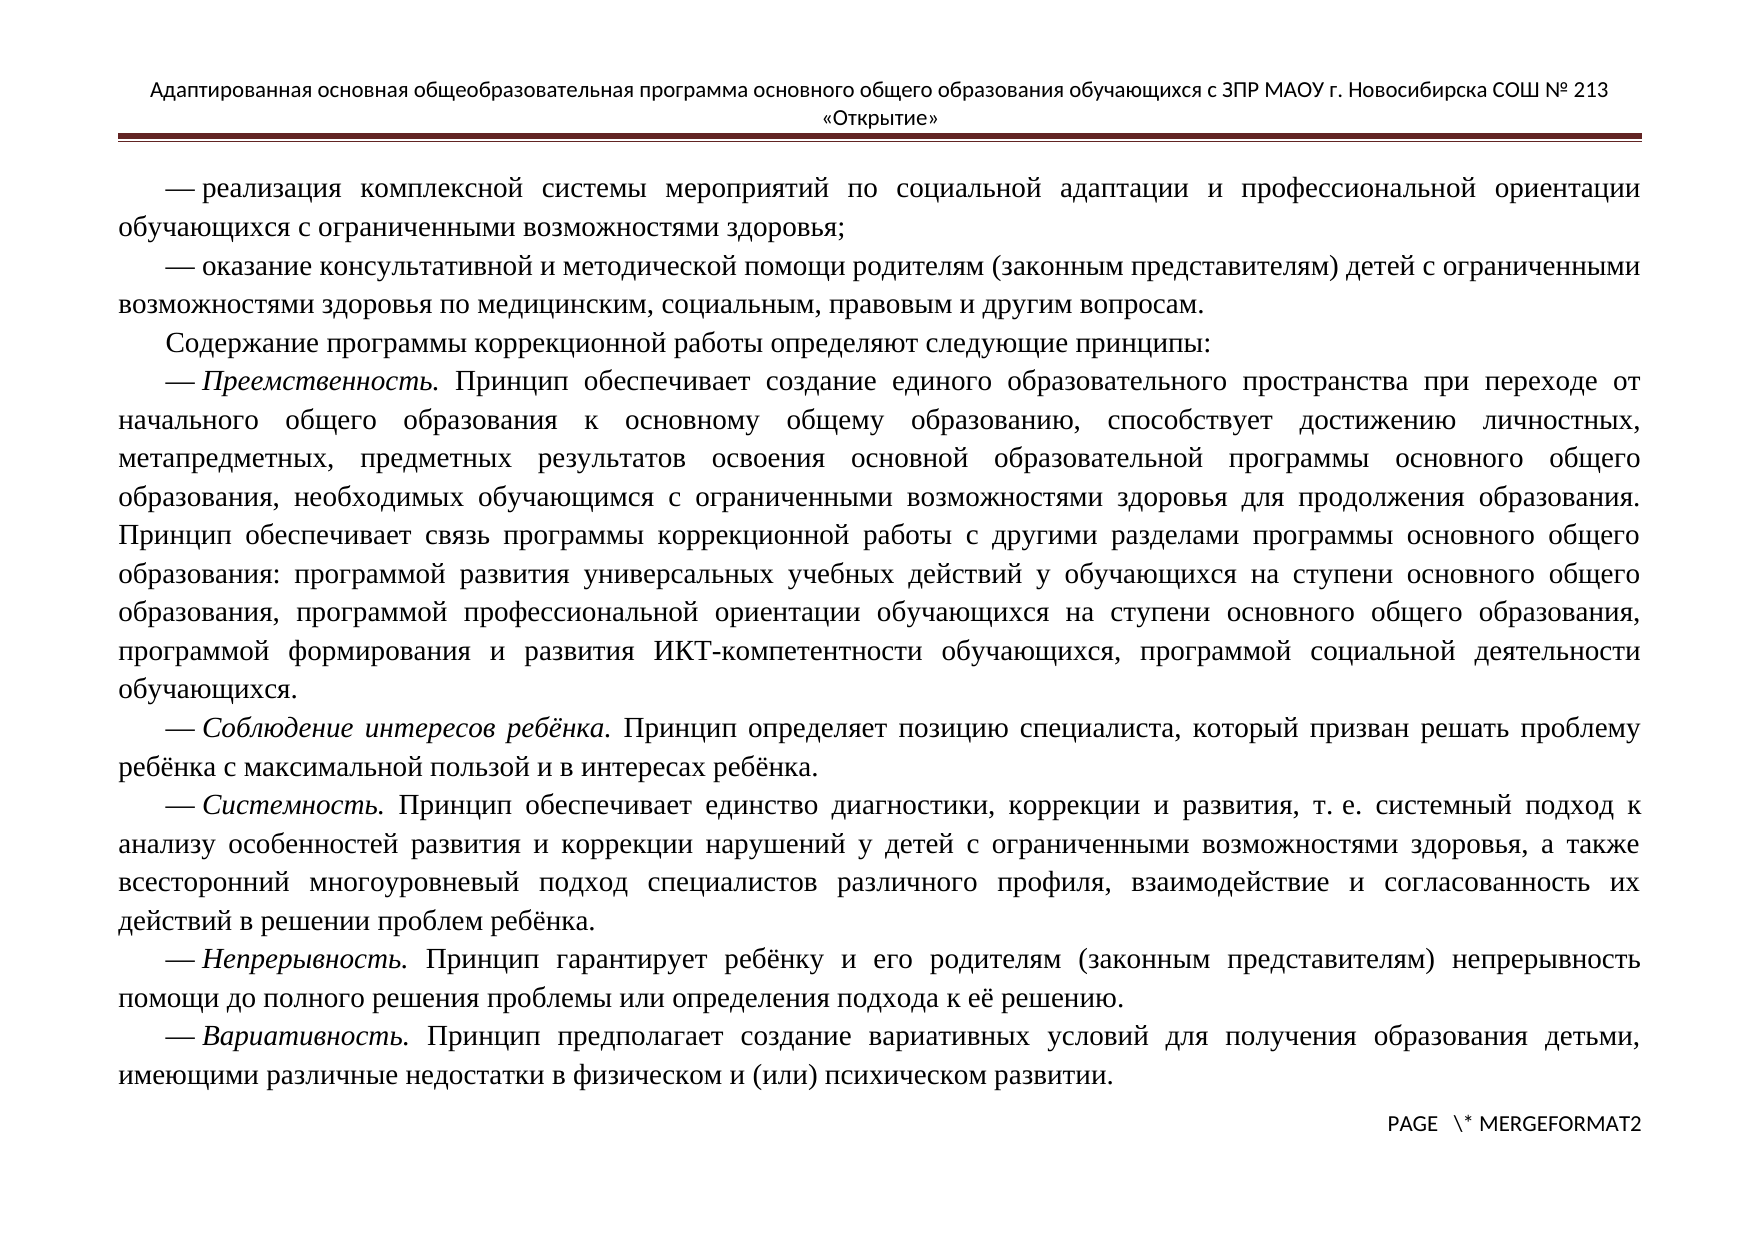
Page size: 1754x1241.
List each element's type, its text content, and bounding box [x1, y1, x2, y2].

text — Соблюдение интересов ребёнка. Принцип определяет позицию специалиста, который призван решать проблему ребёнка с максимальной пользой и в интересах ребёнка. [118, 710, 1642, 782]
text — реализация комплексной системы мероприятий по социальной адаптации и профессиональной ориентации обучающихся с ограниченными возможностями здоровья; [118, 171, 1642, 243]
text Содержание программы коррекционной работы определяют следующие принципы: [118, 325, 1642, 358]
text — Системность. Принцип обеспечивает единство диагностики, коррекции и развития, т. е. системный подход к анализу особенностей развития и коррекции нарушений у детей с ограниченными возможностями здоровья, а также всесторонний многоуровневый подход специалистов различного профиля, взаимодействие и согласованность их действий в решении проблем ребёнка. [118, 787, 1642, 936]
text — оказание консультативной и методической помощи родителям (законным представителям) детей с ограниченными возможностями здоровья по медицинским, социальным, правовым и другим вопросам. [118, 248, 1642, 320]
text — Преемственность. Принцип обеспечивает создание единого образовательного пространства при переходе от начального общего образования к основному общему образованию, способствует достижению личностных, метапредметных, предметных результатов освоения основной образовательной программы основного общего образования, необходимых обучающимся с ограниченными возможностями здоровья для продолжения образования. Принцип обеспечивает связь программы коррекционной работы с другими разделами программы основного общего образования: программой развития универсальных учебных действий у обучающихся на ступени основного общего образования, программой профессиональной ориентации обучающихся на ступени основного общего образования, программой формирования и развития ИКТ-компетентности обучающихся, программой социальной деятельности обучающихся. [118, 363, 1642, 705]
text — Непрерывность. Принцип гарантирует ребёнку и его родителям (законным представителям) непрерывность помощи до полного решения проблемы или определения подхода к её решению. [118, 941, 1642, 1013]
text — Вариативность. Принцип предполагает создание вариативных условий для получения образования детьми, имеющими различные недостатки в физическом и (или) психическом развитии. [118, 1018, 1642, 1091]
